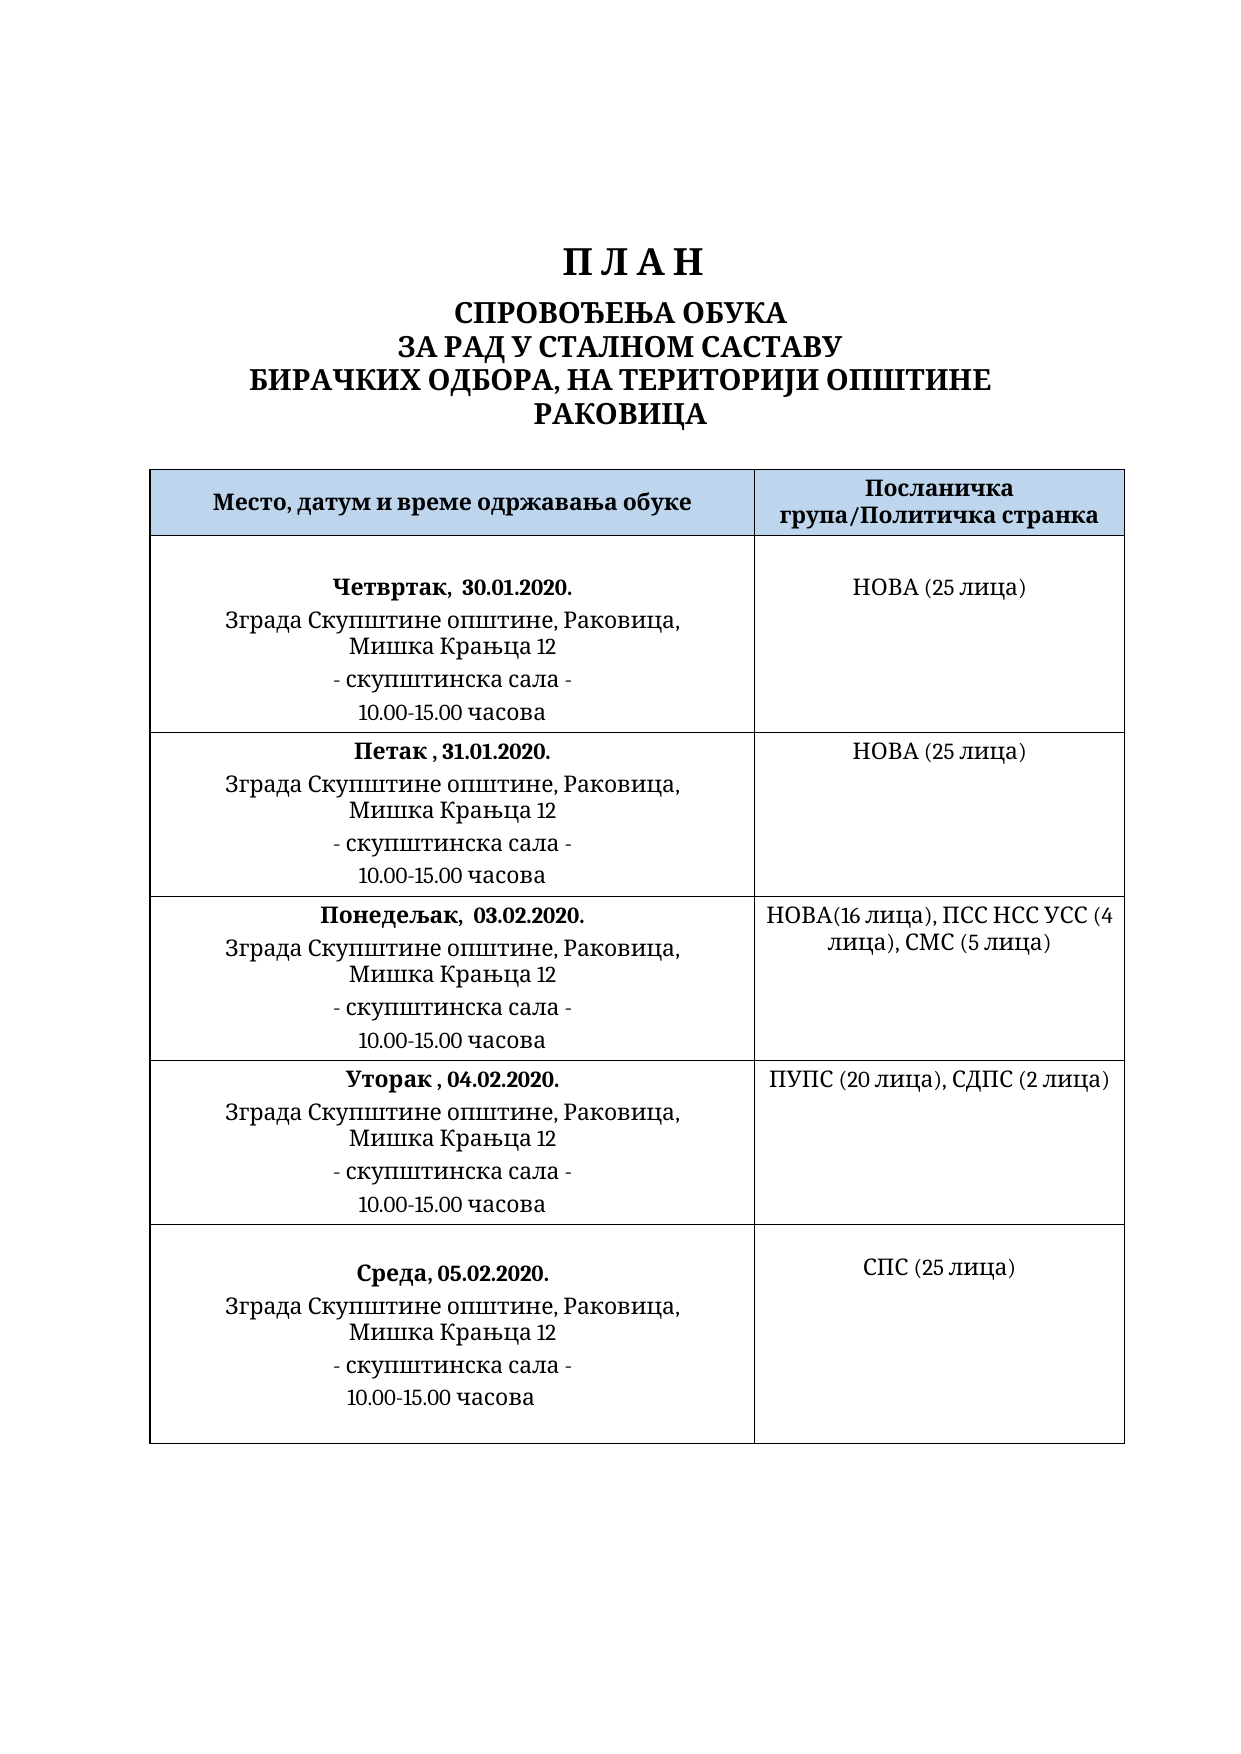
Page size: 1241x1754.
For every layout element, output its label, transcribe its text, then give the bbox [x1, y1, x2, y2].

table_cell Среда, 05.02.2020. Зграда Скупштине општине, Раковица, Мишка Крањца 12 - скупштинска сала - 10.00-15.00 часова [151, 1225, 754, 1443]
text ЗА РАД У СТАЛНОМ САСТАВУ БИРАЧКИХ ОДБОРА, НА ТЕРИТОРИЈИ ОПШТИНЕ РАКОВИЦА [179, 331, 1061, 431]
table_cell Четвртак, 30.01.2020. Зграда Скупштине општине, Раковица, Мишка Крањца 12 - скупштинска сала - 10.00-15.00 часова [151, 536, 754, 732]
table_cell НОВА (25 лица) [755, 536, 1124, 732]
table_cell Петак , 31.01.2020. Зграда Скупштине општине, Раковица, Мишка Крањца 12 - скупштинска сала - 10.00-15.00 часова [151, 733, 754, 896]
table_cell Понедељак, 03.02.2020. Зграда Скупштине општине, Раковица, Мишка Крањца 12 - скупштинска сала - 10.00-15.00 часова [151, 897, 754, 1060]
table_cell НОВА(16 лица), ПСС НСС УСС (4 лица), СМС (5 лица) [755, 897, 1124, 1060]
table_cell НОВА (25 лица) [755, 733, 1124, 896]
table_header Посланичка група/Политичка странка [755, 470, 1124, 535]
table_header Место, датум и време одржавања обуке [151, 470, 754, 535]
table_cell СПС (25 лица) [755, 1225, 1124, 1443]
text СПРОВОЂЕЊА ОБУКА [179, 297, 1061, 331]
table_cell ПУПС (20 лица), СДПС (2 лица) [755, 1061, 1124, 1224]
table_cell Уторак , 04.02.2020. Зграда Скупштине општине, Раковица, Мишка Крањца 12 - скупштинска сала - 10.00-15.00 часова [151, 1061, 754, 1224]
text П Л А Н [150, 242, 1090, 285]
